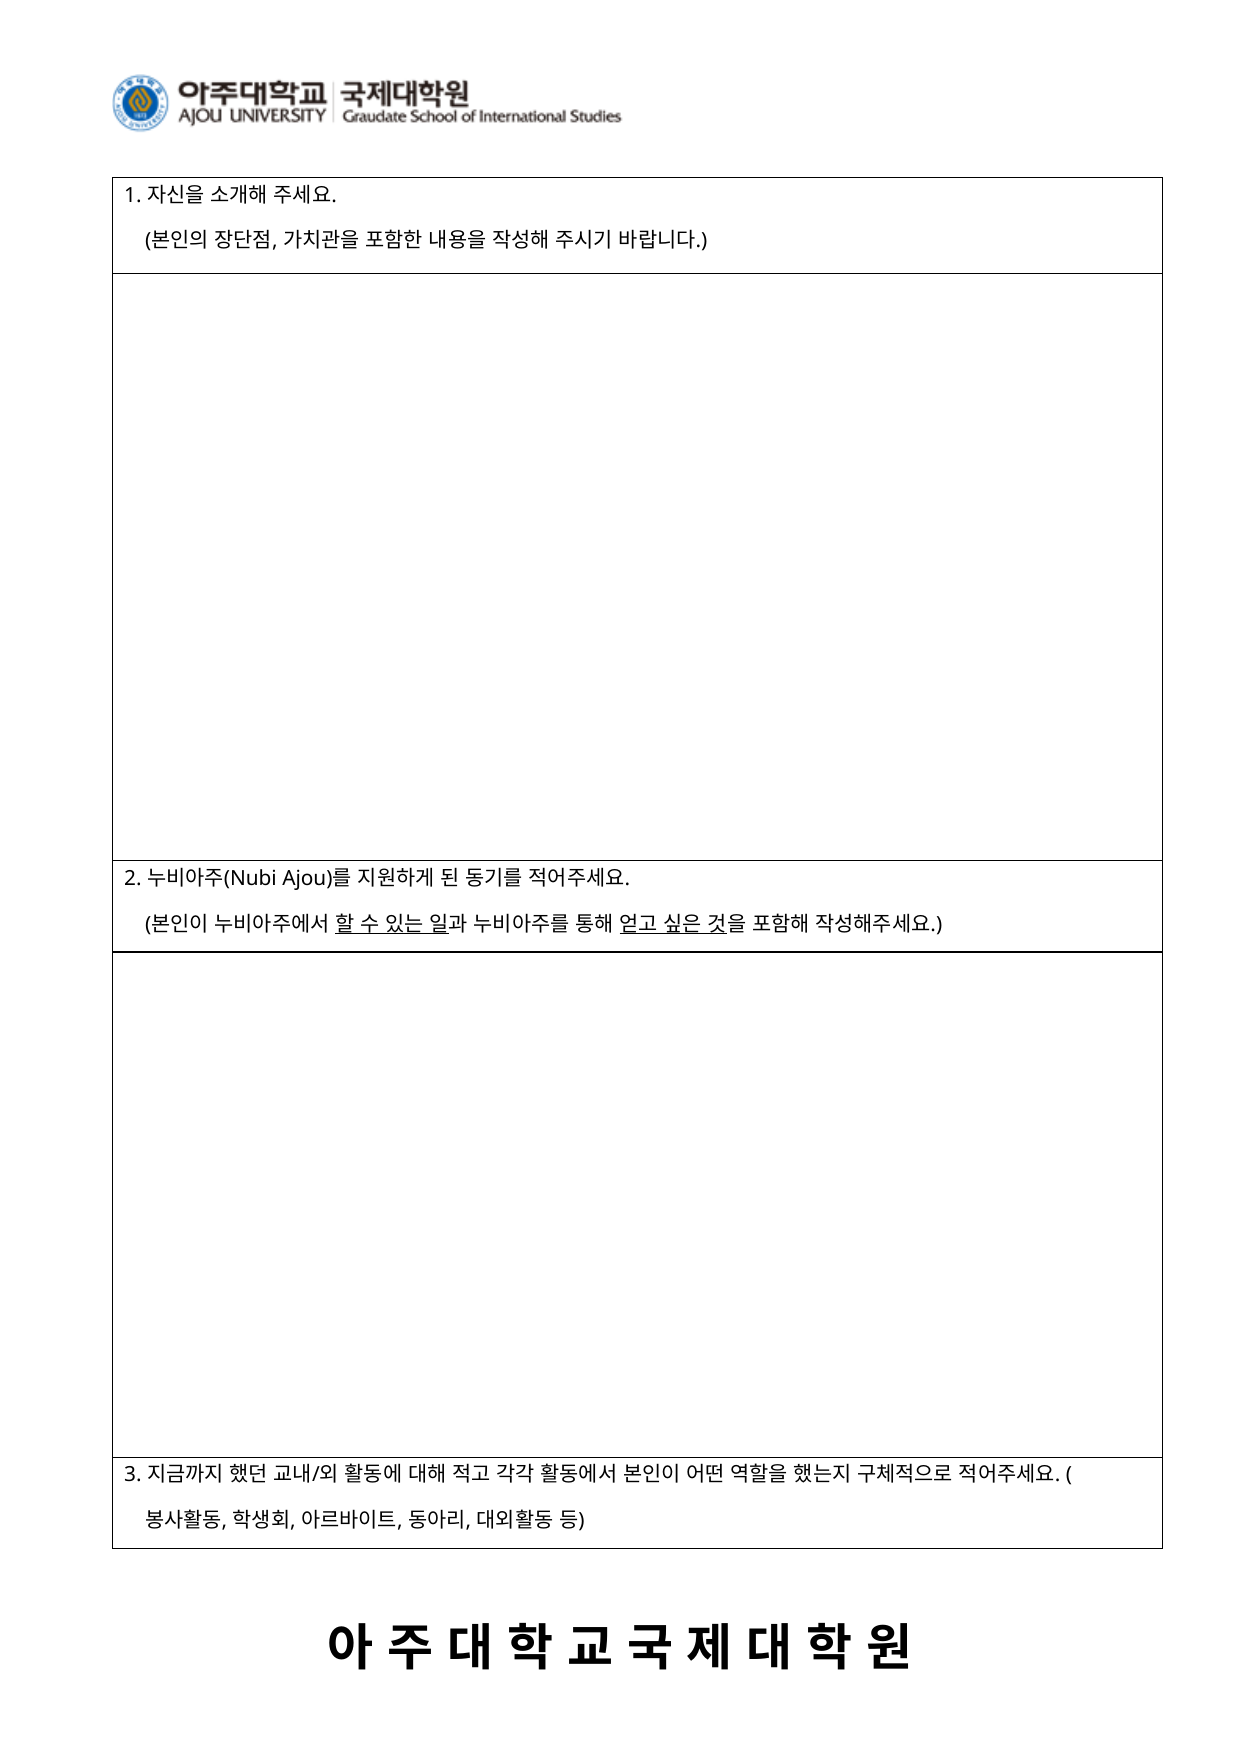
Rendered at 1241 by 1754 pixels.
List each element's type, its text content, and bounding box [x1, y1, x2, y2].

table_header 1. 자신을 소개해 주세요. (본인의 장단점, 가치관을 포함한 내용을 작성해 주시기 바랍니다.) [113, 178, 1162, 272]
table_cell [113, 953, 1162, 1457]
picture [112, 73, 635, 137]
table_cell 2. 누비아주(Nubi Ajou)를 지원하게 된 동기를 적어주세요. (본인이 누비아주에서 할 수 있는 일과 누비아주를 통해 얻고 싶은 것을 포함해 작성해주세요.) [113, 861, 1162, 951]
table_cell [113, 274, 1162, 860]
table_cell 3. 지금까지 했던 교내/외 활동에 대해 적고 각각 활동에서 본인이 어떤 역할을 했는지 구체적으로 적어주세요. (봉사활동, 학생회, 아르바이트, 동아리, 대외활동 등) [113, 1458, 1162, 1548]
